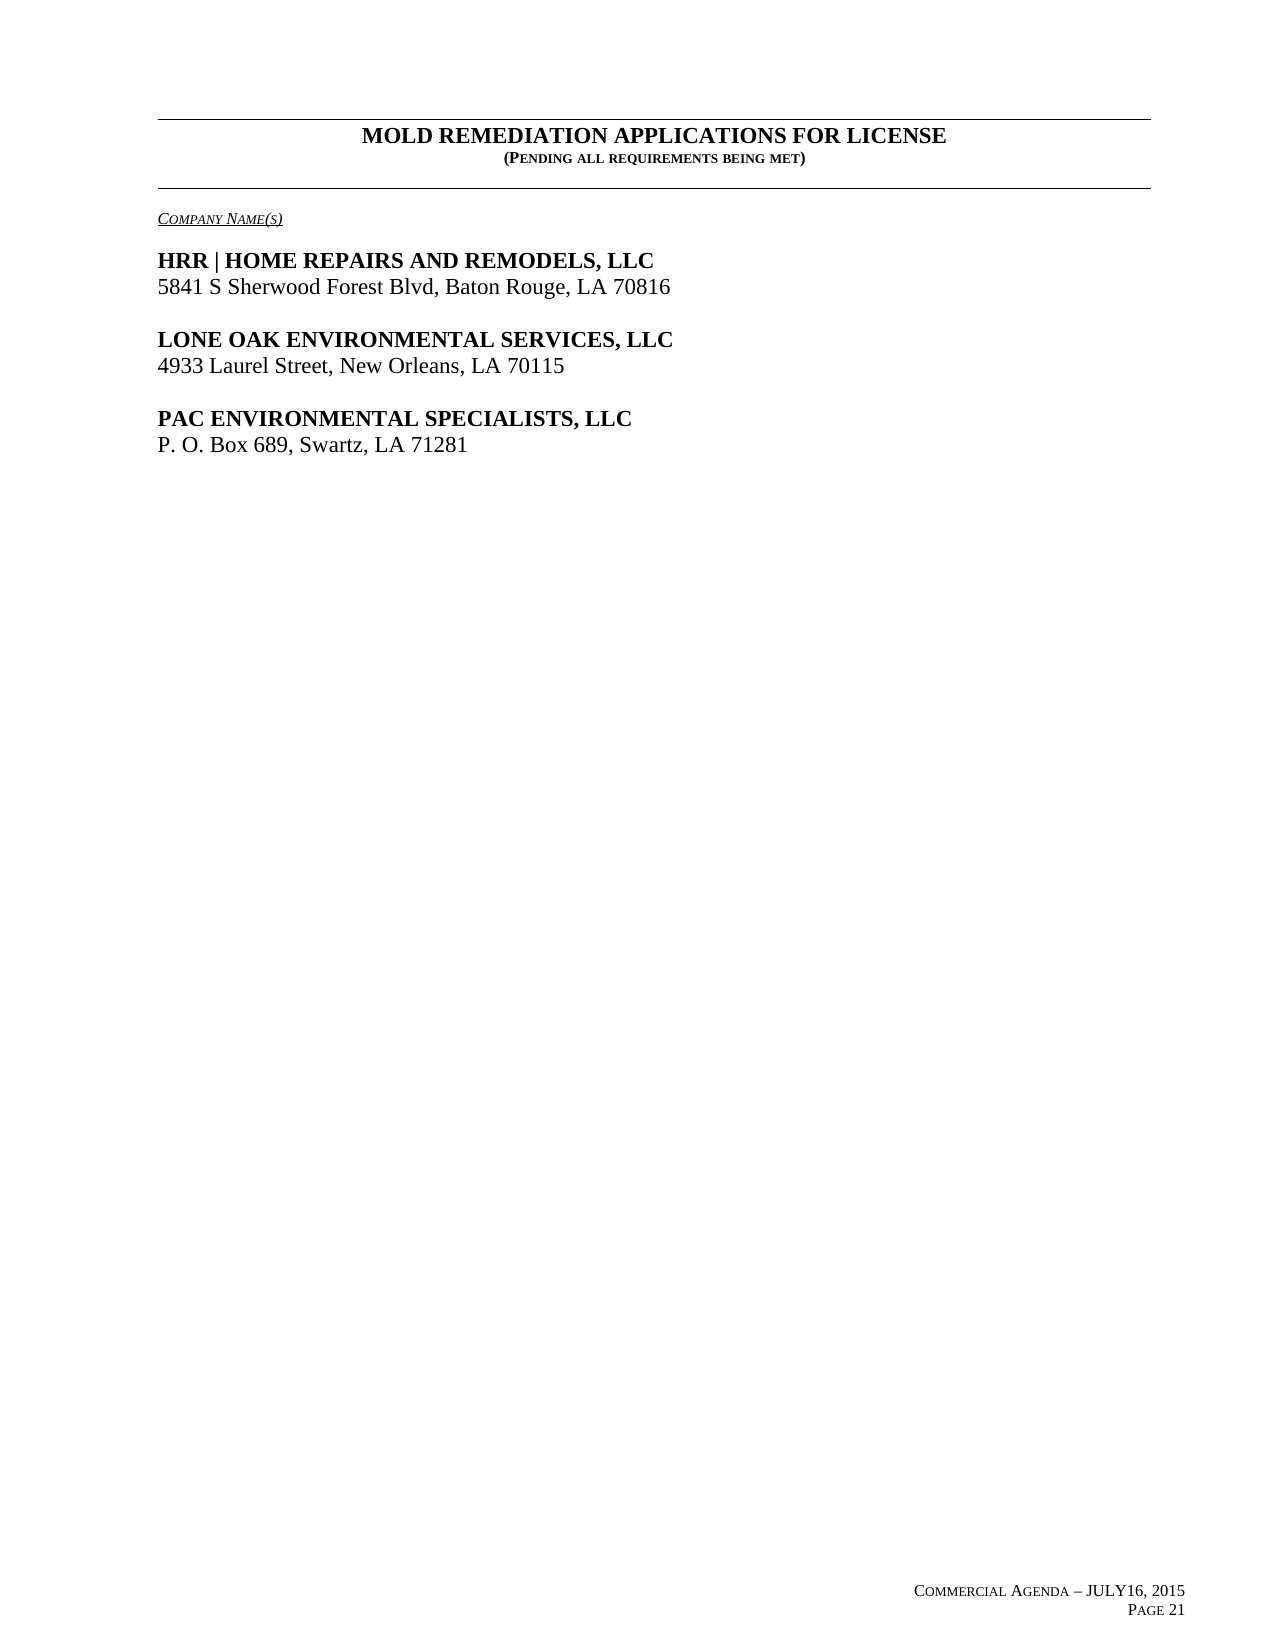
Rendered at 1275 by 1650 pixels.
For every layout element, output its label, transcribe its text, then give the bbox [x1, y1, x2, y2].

text LONE OAK ENVIRONMENTAL SERVICES, LLC 4933 Laurel Street, New Orleans, LA 70115 [157, 326, 1185, 379]
text PAC ENVIRONMENTAL SPECIALISTS, LLC P. O. Box 689, Swartz, LA 71281 [157, 405, 1185, 458]
text HRR | HOME REPAIRS AND REMODELS, LLC 5841 S Sherwood Forest Blvd, Baton Rouge, LA 70816 [157, 247, 1185, 300]
text MOLD REMEDIATION APPLICATIONS FOR LICENSE [157, 120, 1151, 148]
text (Pending all requirements being met) [157, 148, 1151, 167]
text Company Name(s) [157, 209, 1185, 228]
